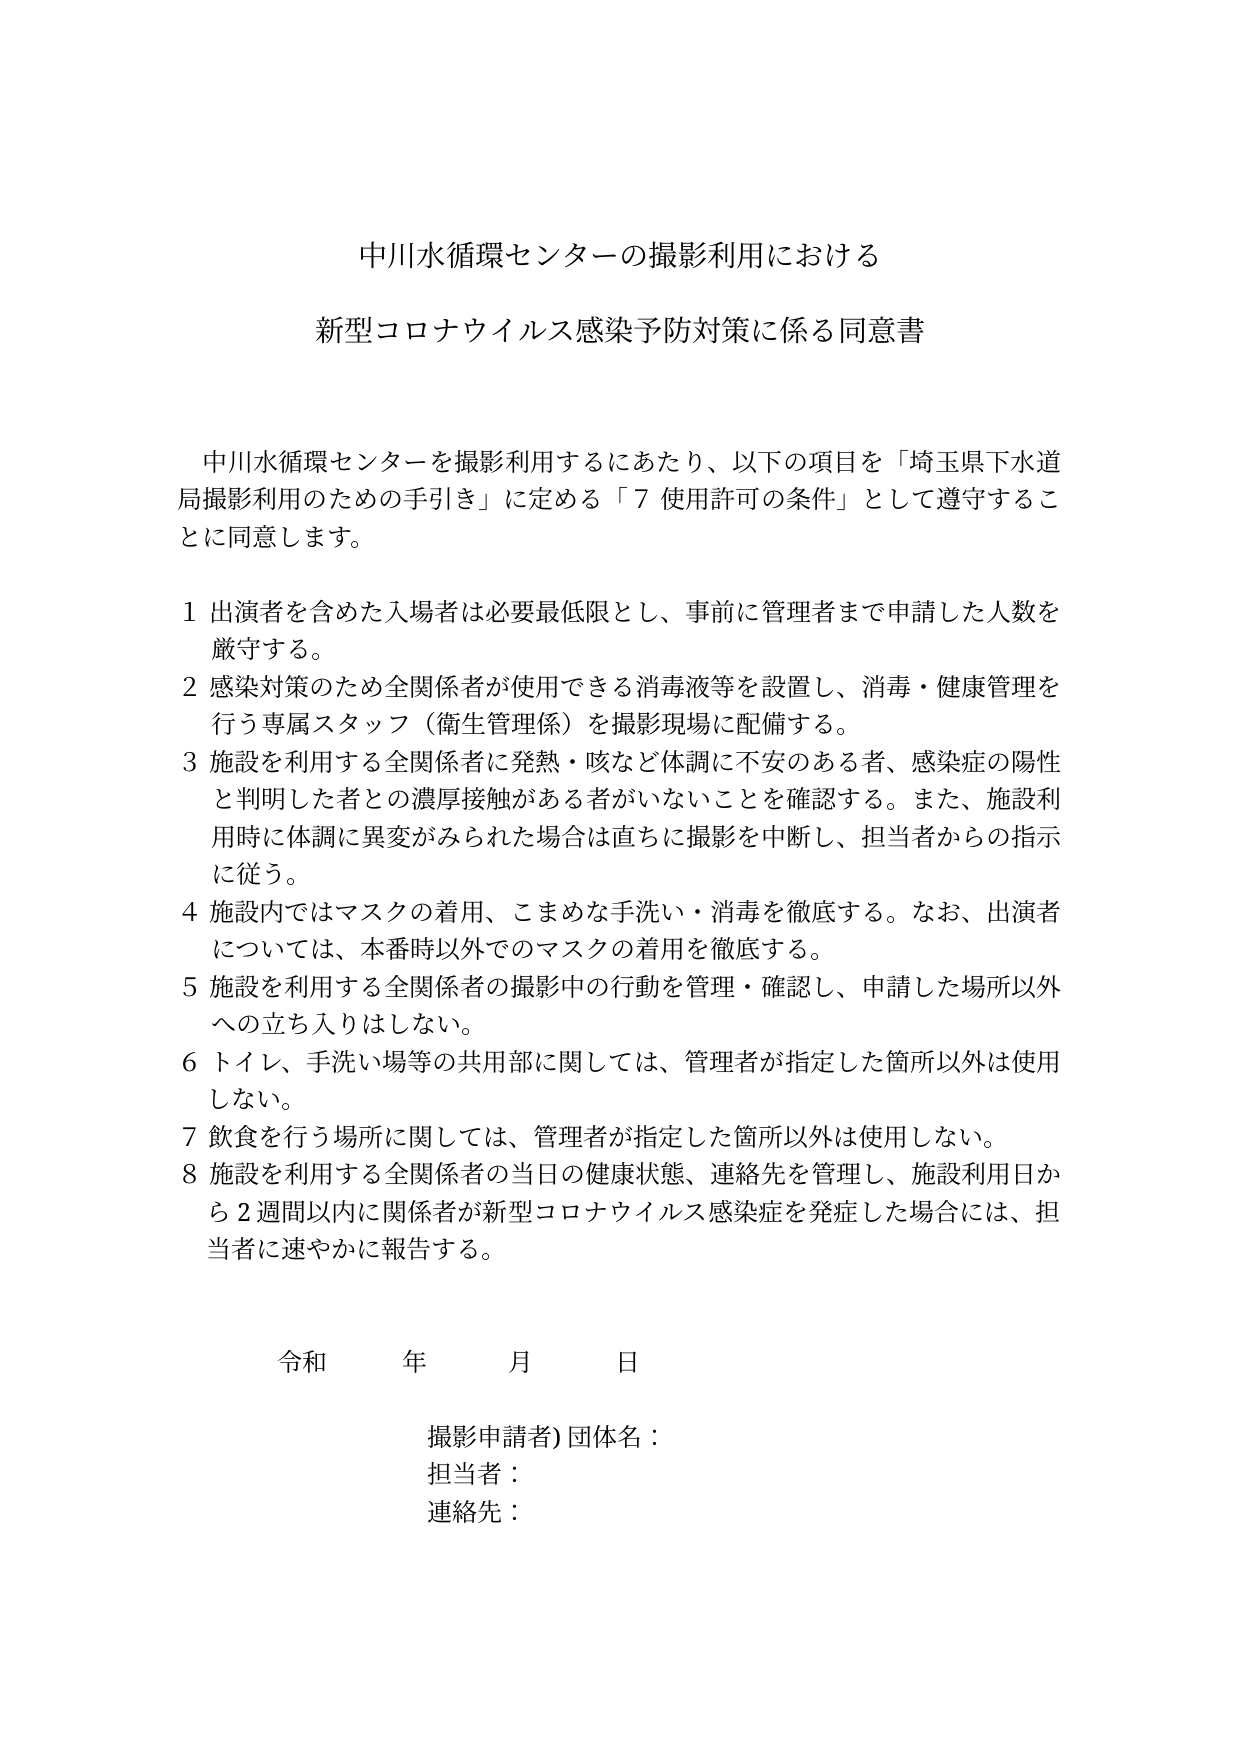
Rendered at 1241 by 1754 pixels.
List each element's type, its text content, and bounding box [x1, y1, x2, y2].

text 撮影申請者) 団体名： [177, 1417, 1063, 1454]
text 中川水循環センターの撮影利用における [177, 217, 1063, 292]
text ５ 施設を利用する全関係者の撮影中の行動を管理・確認し、申請した場所以外への立ち入りはしない。 [177, 967, 1063, 1042]
text １ 出演者を含めた入場者は必要最低限とし、事前に管理者まで申請した人数を厳守する。 [177, 592, 1063, 667]
text ２ 感染対策のため全関係者が使用できる消毒液等を設置し、消毒・健康管理を行う専属スタッフ（衛生管理係）を撮影現場に配備する。 [177, 667, 1063, 742]
text ６ トイレ、手洗い場等の共用部に関しては、管理者が指定した箇所以外は使用しない。 [177, 1042, 1063, 1117]
text ３ 施設を利用する全関係者に発熱・咳など体調に不安のある者、感染症の陽性と判明した者との濃厚接触がある者がいないことを確認する。また、施設利用時に体調に異変がみられた場合は直ちに撮影を中断し、担当者からの指示に従う。 [177, 742, 1063, 892]
text 令和 年 月 日 [177, 1342, 1063, 1379]
text 連絡先： [177, 1492, 1063, 1529]
text 新型コロナウイルス感染予防対策に係る同意書 [177, 292, 1063, 367]
text ７ 飲食を行う場所に関しては、管理者が指定した箇所以外は使用しない。 [177, 1117, 1063, 1154]
text 中川水循環センターを撮影利用するにあたり、以下の項目を「埼玉県下水道局撮影利用のための手引き」に定める「７ 使用許可の条件」として遵守することに同意します。 [177, 442, 1063, 554]
text 担当者： [177, 1454, 1063, 1492]
text ８ 施設を利用する全関係者の当日の健康状態、連絡先を管理し、施設利用日から2週間以内に関係者が新型コロナウイルス感染症を発症した場合には、担当者に速やかに報告する。 [177, 1154, 1063, 1267]
text ４ 施設内ではマスクの着用、こまめな手洗い・消毒を徹底する。なお、出演者については、本番時以外でのマスクの着用を徹底する。 [177, 892, 1063, 967]
